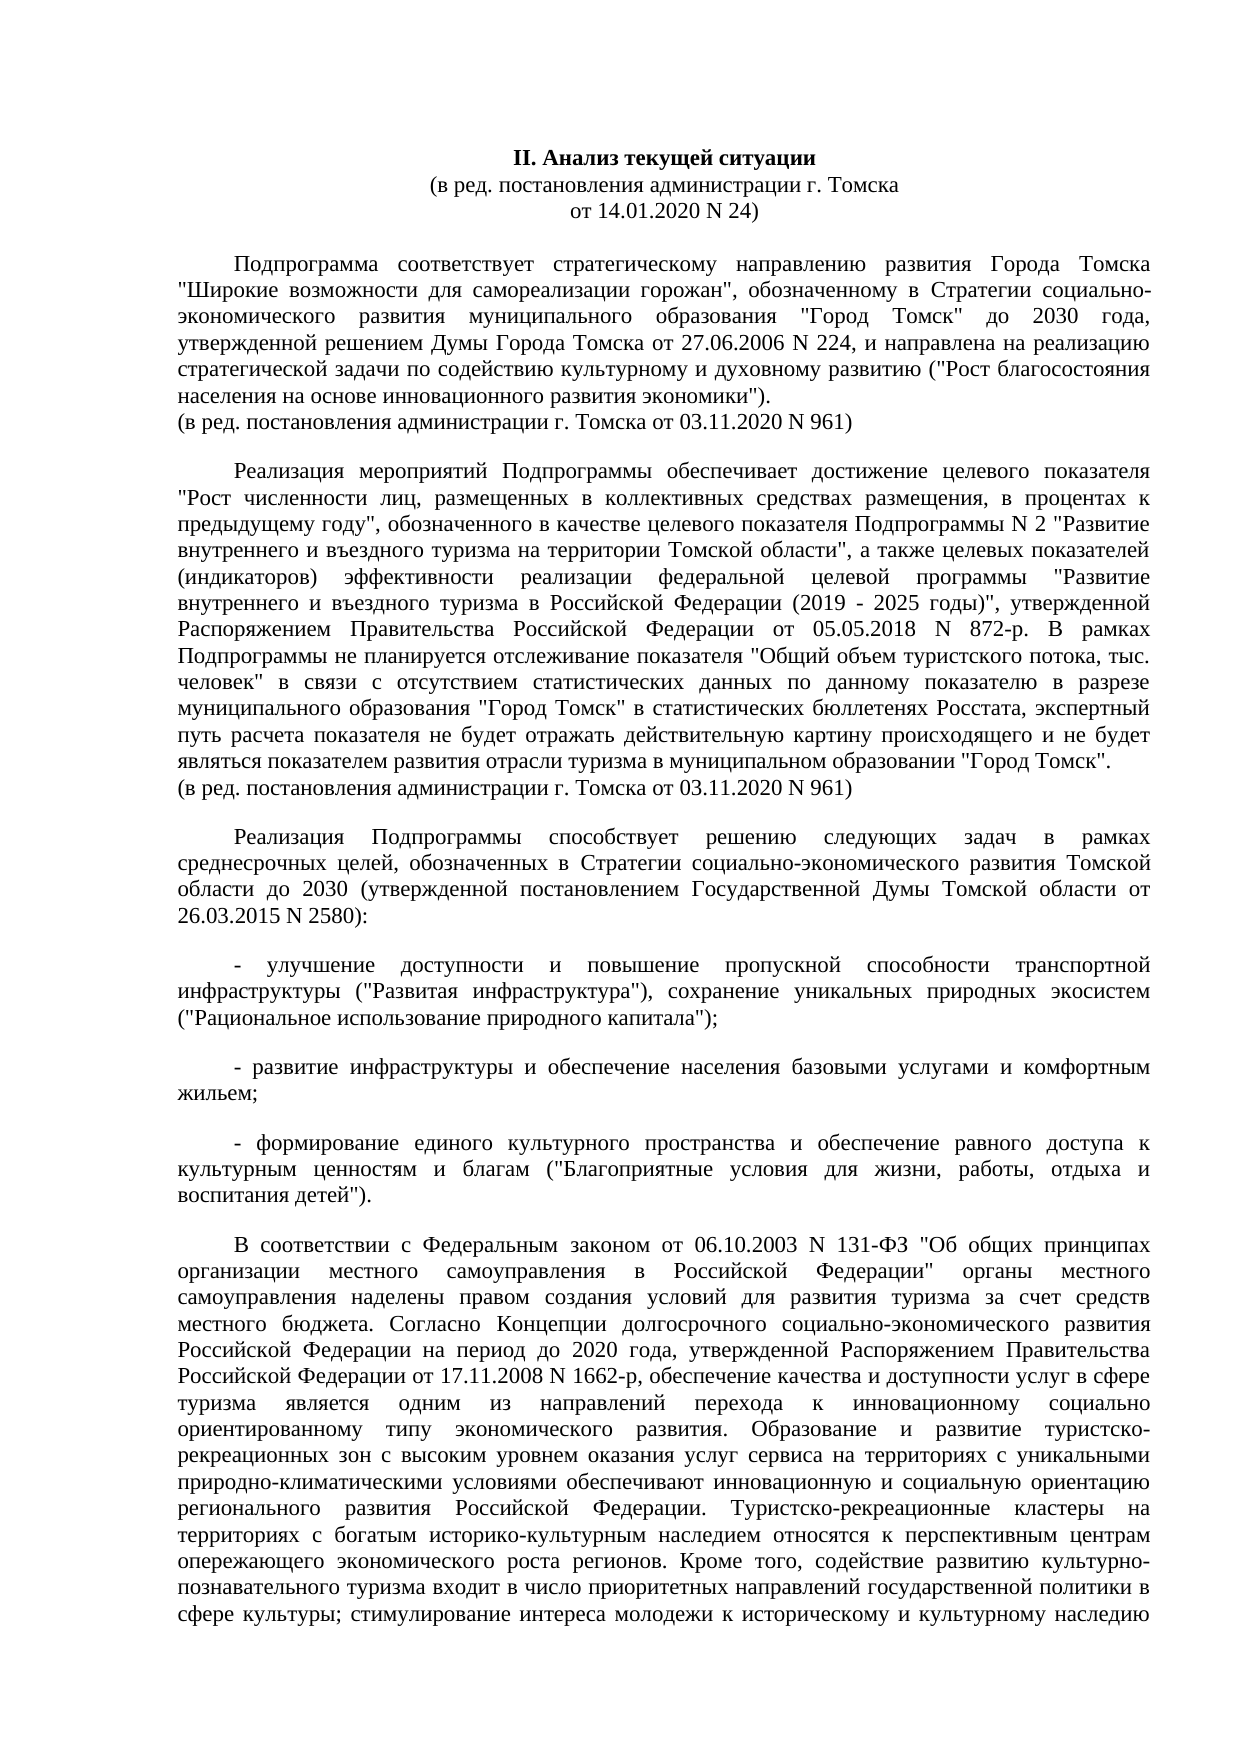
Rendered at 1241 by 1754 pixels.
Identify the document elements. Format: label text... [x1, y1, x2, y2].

text - улучшение доступности и повышение пропускной способности транспортной инфраструктуры ("Развитая инфраструктура"), сохранение уникальных природных экосистем ("Рациональное использование природного капитала"); [177, 951, 1152, 1030]
text от 14.01.2020 N 24) [177, 197, 1152, 223]
text - формирование единого культурного пространства и обеспечение равного доступа к культурным ценностям и благам ("Благоприятные условия для жизни, работы, отдыха и воспитания детей"). [177, 1129, 1152, 1208]
text - развитие инфраструктуры и обеспечение населения базовыми услугами и комфортным жильем; [177, 1053, 1152, 1106]
title II. Анализ текущей ситуации [177, 144, 1152, 171]
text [177, 1231, 1152, 1626]
text (в ред. постановления администрации г. Томска от 03.11.2020 N 961) [177, 773, 1152, 800]
text Реализация Подпрограммы способствует решению следующих задач в рамках среднесрочных целей, обозначенных в Стратегии социально-экономического развития Томской области до 2030 (утвержденной постановлением Государственной Думы Томской области от 26.03.2015 N 2580): [177, 823, 1152, 928]
text (в ред. постановления администрации г. Томска [177, 171, 1152, 197]
text (в ред. постановления администрации г. Томска от 03.11.2020 N 961) [177, 408, 1152, 434]
text Подпрограмма соответствует стратегическому направлению развития Города Томска "Широкие возможности для самореализации горожан", обозначенному в Стратегии социально-экономического развития муниципального образования "Город Томск" до 2030 года, утвержденной решением Думы Города Томска от 27.06.2006 N 224, и направлена на реализацию стратегической задачи по содействию культурному и духовному развитию ("Рост благосостояния населения на основе инновационного развития экономики"). [177, 250, 1152, 408]
text Реализация мероприятий Подпрограммы обеспечивает достижение целевого показателя "Рост численности лиц, размещенных в коллективных средствах размещения, в процентах к предыдущему году", обозначенного в качестве целевого показателя Подпрограммы N 2 "Развитие внутреннего и въездного туризма на территории Томской области", а также целевых показателей (индикаторов) эффективности реализации федеральной целевой программы "Развитие внутреннего и въездного туризма в Российской Федерации (2019 - 2025 годы)", утвержденной Распоряжением Правительства Российской Федерации от 05.05.2018 N 872-р. В рамках Подпрограммы не планируется отслеживание показателя "Общий объем туристского потока, тыс. человек" в связи с отсутствием статистических данных по данному показателю в разрезе муниципального образования "Город Томск" в статистических бюллетенях Росстата, экспертный путь расчета показателя не будет отражать действительную картину происходящего и не будет являться показателем развития отрасли туризма в муниципальном образовании "Город Томск". [177, 457, 1152, 773]
